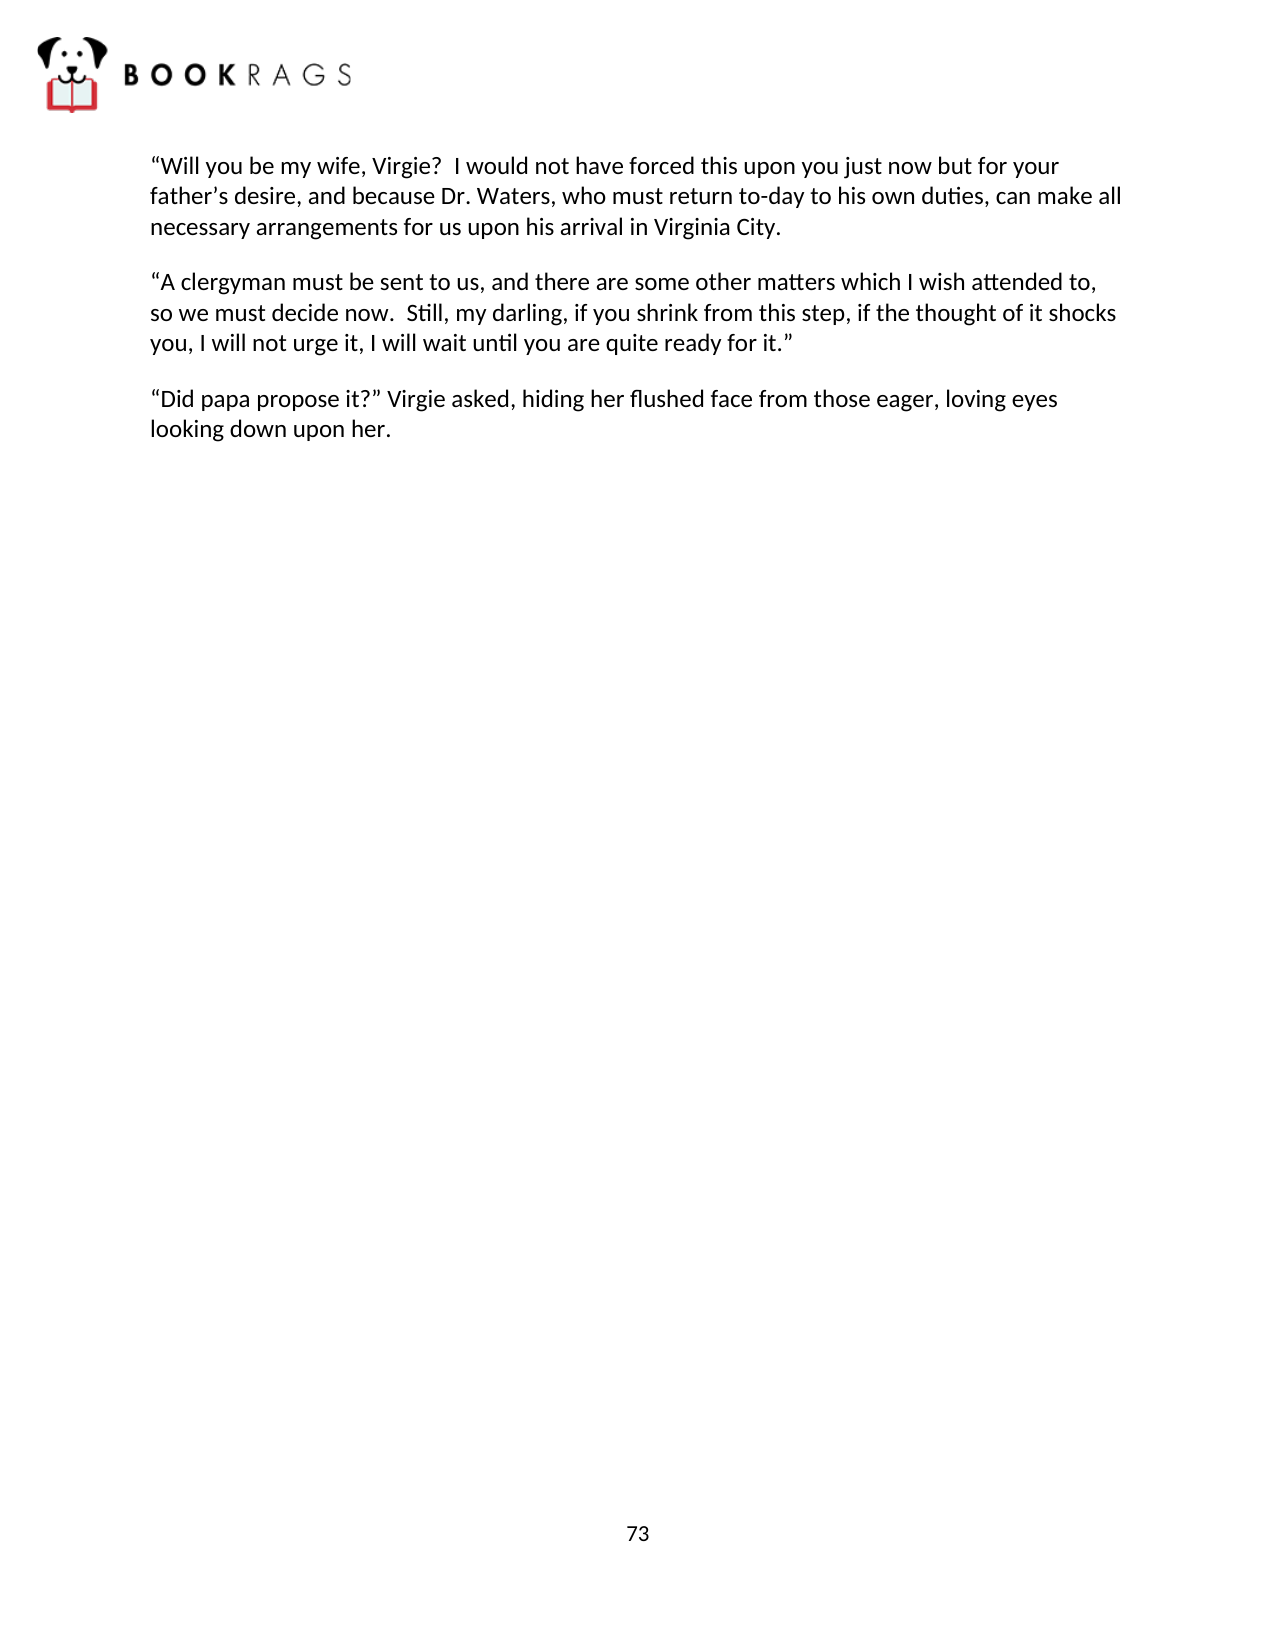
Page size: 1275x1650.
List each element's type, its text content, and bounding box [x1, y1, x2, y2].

text “A clergyman must be sent to us, and there are some other matters which I wish attended to, so we must decide now. Still, my darling, if you shrink from this step, if the thought of it shocks you, I will not urge it, I will wait until you are quite ready for it.” [150, 267, 1125, 358]
text “Will you be my wife, Virgie? I would not have forced this upon you just now but for your father’s desire, and because Dr. Waters, who must return to-day to his own duties, can make all necessary arrangements for us upon his arrival in Virginia City. [150, 150, 1125, 242]
text “Did papa propose it?” Virgie asked, hiding her flushed face from those eager, loving eyes looking down upon her. [150, 383, 1125, 444]
picture [37, 37, 351, 113]
